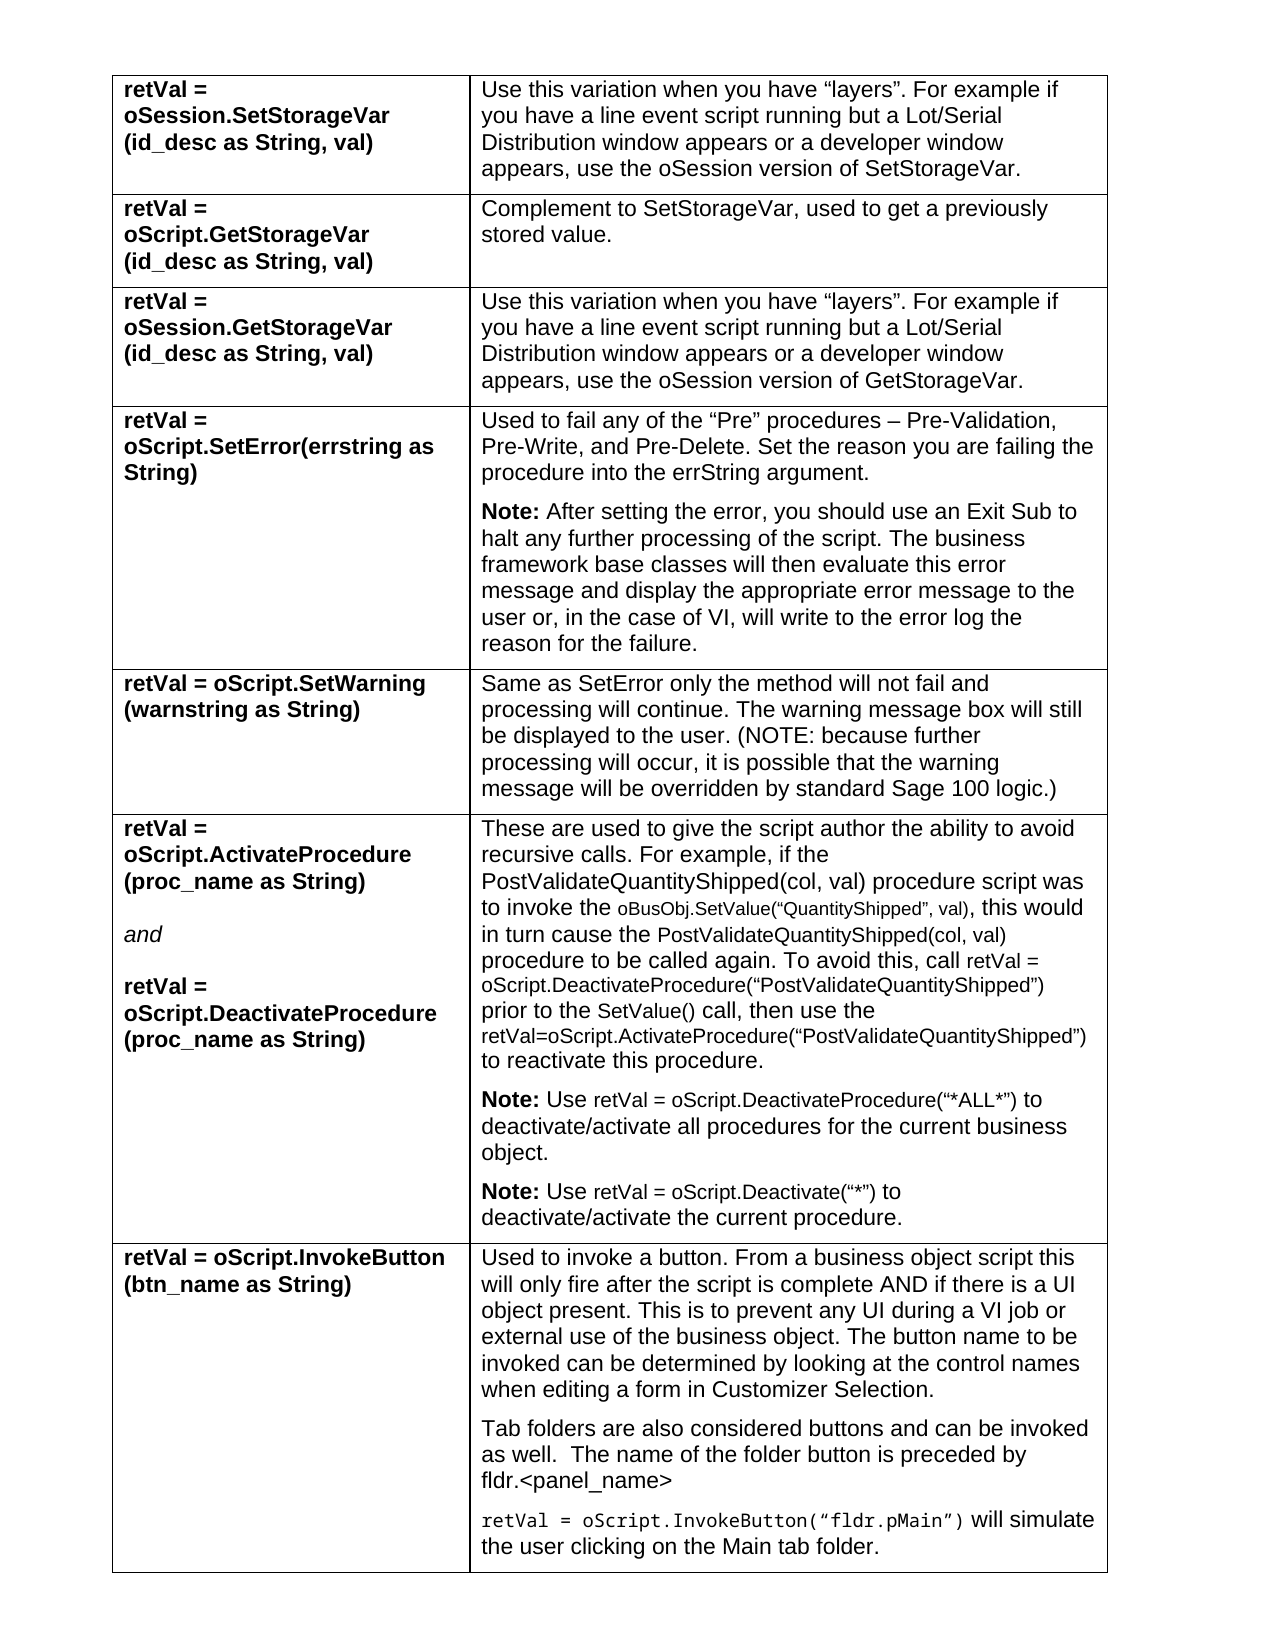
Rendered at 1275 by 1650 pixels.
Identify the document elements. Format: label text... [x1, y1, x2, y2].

table_cell retVal = oScript.GetStorageVar (id_desc as String, val) [113, 195, 469, 287]
table_cell retVal = oScript.SetError(errstring as String) [113, 407, 469, 669]
table_cell Complement to SetStorageVar, used to get a previously stored value. [471, 195, 1107, 287]
table_cell Use this variation when you have “layers”. For example if you have a line event script running but a Lot/Serial Distribution window appears or a developer window appears, use the oSession version of SetStorageVar. [471, 76, 1107, 194]
table_cell Used to fail any of the “Pre” procedures – Pre-Validation, Pre-Write, and Pre-Delete. Set the reason you are failing the procedure into the errString argument. Note: After setting the error, you should use an Exit Sub to halt any further processing of the script. The business framework base classes will then evaluate this error message and display the appropriate error message to the user or, in the case of VI, will write to the error log the reason for the failure. [471, 407, 1107, 669]
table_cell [113, 1244, 469, 1572]
table_cell Use this variation when you have “layers”. For example if you have a line event script running but a Lot/Serial Distribution window appears or a developer window appears, use the oSession version of GetStorageVar. [471, 288, 1107, 406]
table_cell retVal = oScript.ActivateProcedure (proc_name as String) and retVal = oScript.DeactivateProcedure (proc_name as String) [113, 815, 469, 1243]
table_cell These are used to give the script author the ability to avoid recursive calls. For example, if the PostValidateQuantityShipped(col, val) procedure script was to invoke the oBusObj.SetValue(“QuantityShipped”, val), this would in turn cause the PostValidateQuantityShipped(col, val) procedure to be called again. To avoid this, call retVal = oScript.DeactivateProcedure(“PostValidateQuantityShipped”) prior to the SetValue() call, then use the retVal=oScript.ActivateProcedure(“PostValidateQuantityShipped”) to reactivate this procedure. Note: Use retVal = oScript.DeactivateProcedure(“*ALL*”) to deactivate/activate all procedures for the current business object. Note: Use retVal = oScript.Deactivate(“*”) to deactivate/activate the current procedure. [471, 815, 1107, 1243]
table_cell retVal = oSession.GetStorageVar (id_desc as String, val) [113, 288, 469, 406]
table_cell retVal = oScript.SetWarning (warnstring as String) [113, 670, 469, 814]
table_cell Same as SetError only the method will not fail and processing will continue. The warning message box will still be displayed to the user. (NOTE: because further processing will occur, it is possible that the warning message will be overridden by standard Sage 100 logic.) [471, 670, 1107, 814]
table_cell retVal = oSession.SetStorageVar (id_desc as String, val) [113, 76, 469, 194]
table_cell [471, 1244, 1107, 1572]
